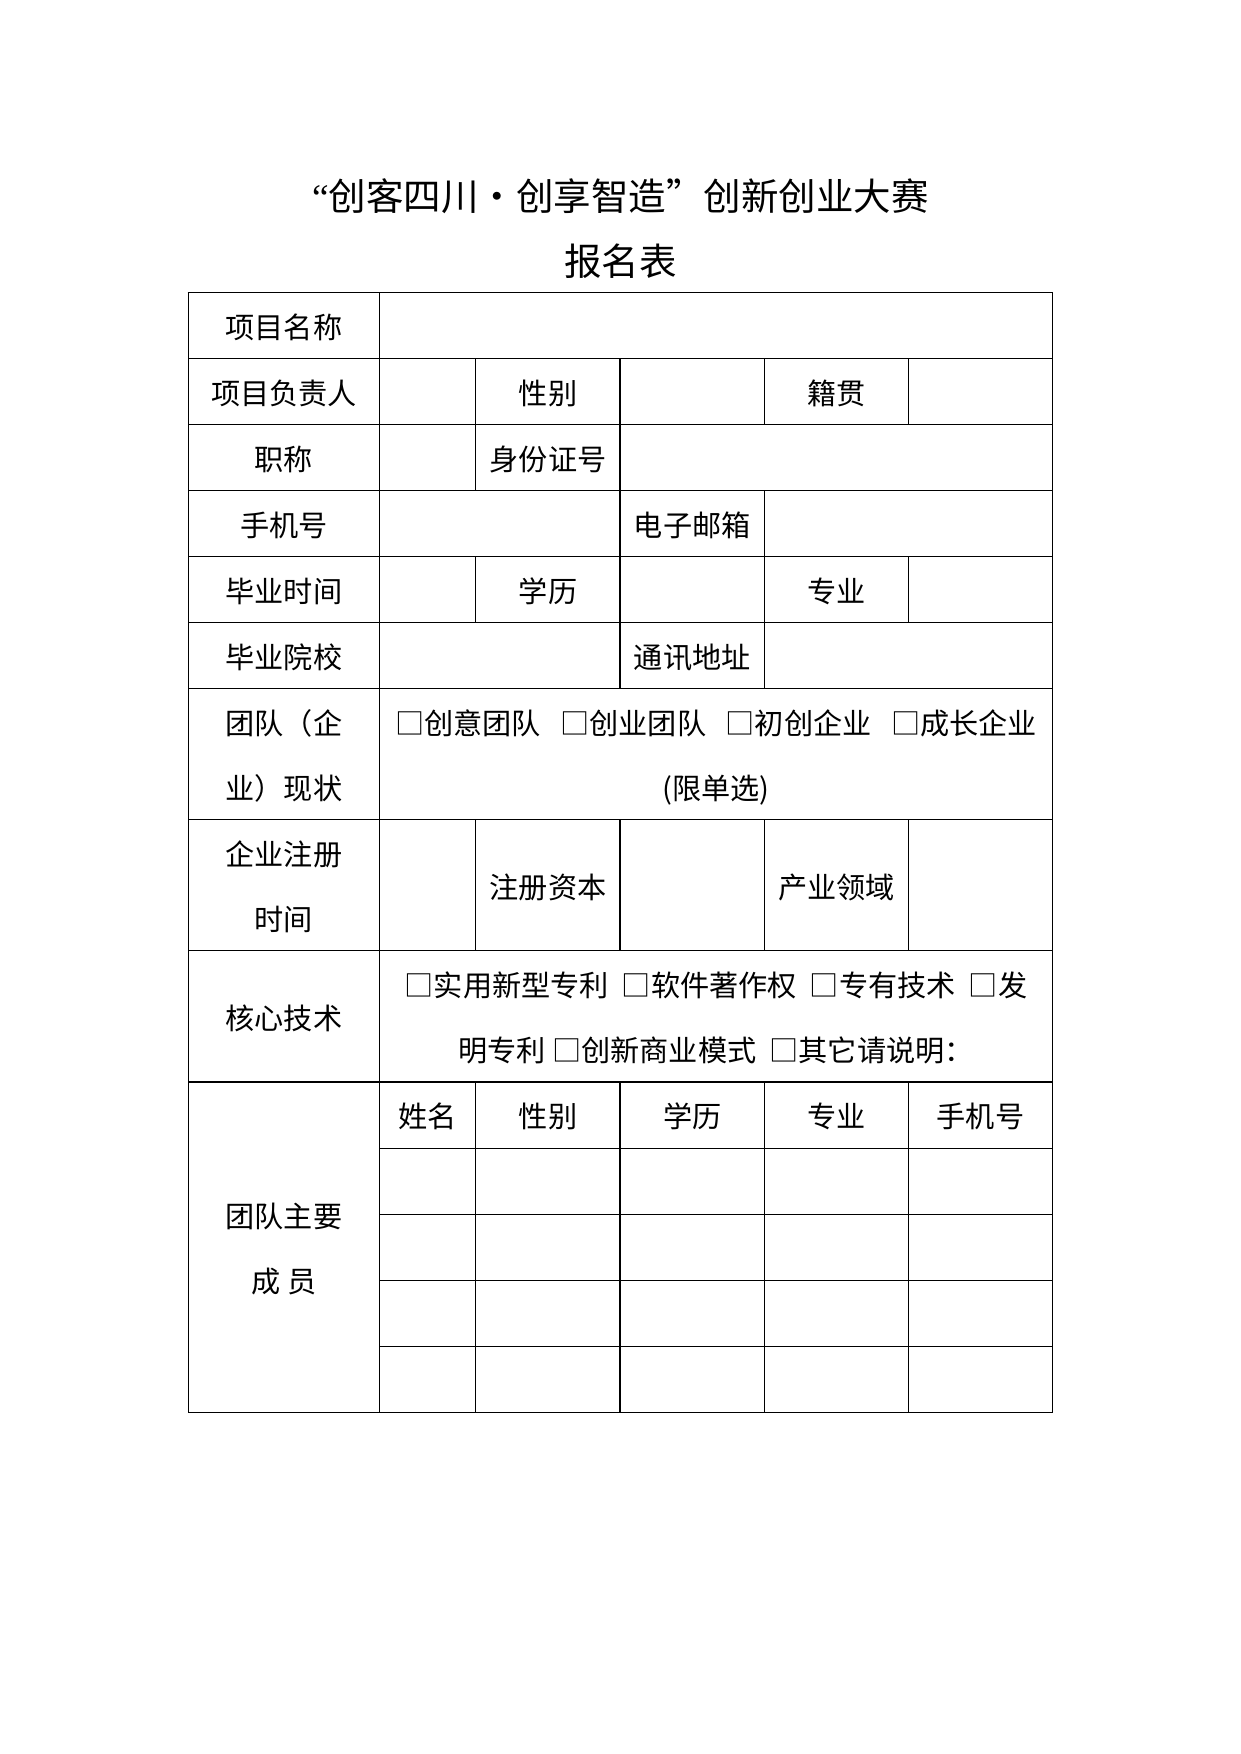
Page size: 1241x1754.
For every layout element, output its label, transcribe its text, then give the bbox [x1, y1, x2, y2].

text “创客四川•创享智造”创新创业大赛 [187, 162, 1053, 227]
text 报名表 [187, 227, 1053, 292]
table_cell [765, 1347, 908, 1412]
table_cell 籍贯 [765, 359, 908, 424]
table_cell [765, 1215, 908, 1279]
table_cell [621, 359, 764, 424]
table_cell [909, 1347, 1052, 1412]
table_cell 职称 [189, 425, 379, 490]
table_cell 毕业院校 [189, 623, 379, 688]
table_cell 企业注册 时间 [189, 820, 379, 950]
table_cell [380, 491, 619, 556]
table_cell [909, 359, 1052, 424]
table_cell [621, 425, 1052, 490]
table_cell 注册资本 [476, 820, 619, 950]
table_cell □创意团队 □创业团队 □初创企业 □成长企业 (限单选) [380, 689, 1052, 819]
table_cell [621, 1347, 764, 1412]
table_cell [380, 1149, 475, 1213]
table_cell [476, 1215, 619, 1279]
table_cell 身份证号 [476, 425, 619, 490]
table_cell [765, 623, 1052, 688]
table_header 项目名称 [189, 293, 379, 358]
table_cell 核心技术 [189, 951, 379, 1081]
table_cell [380, 425, 475, 490]
table_cell 姓名 [380, 1083, 475, 1147]
table_cell 学历 [476, 557, 619, 622]
table_header [380, 293, 1052, 358]
table_cell [621, 1281, 764, 1346]
table_cell [909, 820, 1052, 950]
table_cell 产业领域 [765, 820, 908, 950]
table_cell [380, 359, 475, 424]
table_cell [621, 820, 764, 950]
table_cell 团队主要 成 员 [189, 1083, 379, 1412]
table_cell [380, 820, 475, 950]
table_cell □实用新型专利 □软件著作权 □专有技术 □发明专利 □创新商业模式 □其它请说明： [380, 951, 1052, 1081]
table_cell 手机号 [189, 491, 379, 556]
table_cell 毕业时间 [189, 557, 379, 622]
table_cell 团队（企业）现状 [189, 689, 379, 819]
table_cell 通讯地址 [621, 623, 764, 688]
table_cell 专业 [765, 557, 908, 622]
table_cell 性别 [476, 1083, 619, 1147]
table_cell [621, 1149, 764, 1213]
table_cell [765, 491, 1052, 556]
table_cell [476, 1149, 619, 1213]
table_cell [621, 557, 764, 622]
table_cell 性别 [476, 359, 619, 424]
table_cell [380, 623, 619, 688]
table_cell [621, 1215, 764, 1279]
table_cell 专业 [765, 1083, 908, 1147]
table_cell [476, 1281, 619, 1346]
table_cell [476, 1347, 619, 1412]
table_cell [765, 1149, 908, 1213]
table_cell [765, 1281, 908, 1346]
table_cell [909, 1281, 1052, 1346]
table_cell [380, 1281, 475, 1346]
table_cell 手机号 [909, 1083, 1052, 1147]
table_cell [380, 1347, 475, 1412]
table_cell 学历 [621, 1083, 764, 1147]
table_cell 电子邮箱 [621, 491, 764, 556]
table_cell 项目负责人 [189, 359, 379, 424]
table_cell [380, 557, 475, 622]
table_cell [909, 1149, 1052, 1213]
table_cell [380, 1215, 475, 1279]
table_cell [909, 557, 1052, 622]
table_cell [909, 1215, 1052, 1279]
